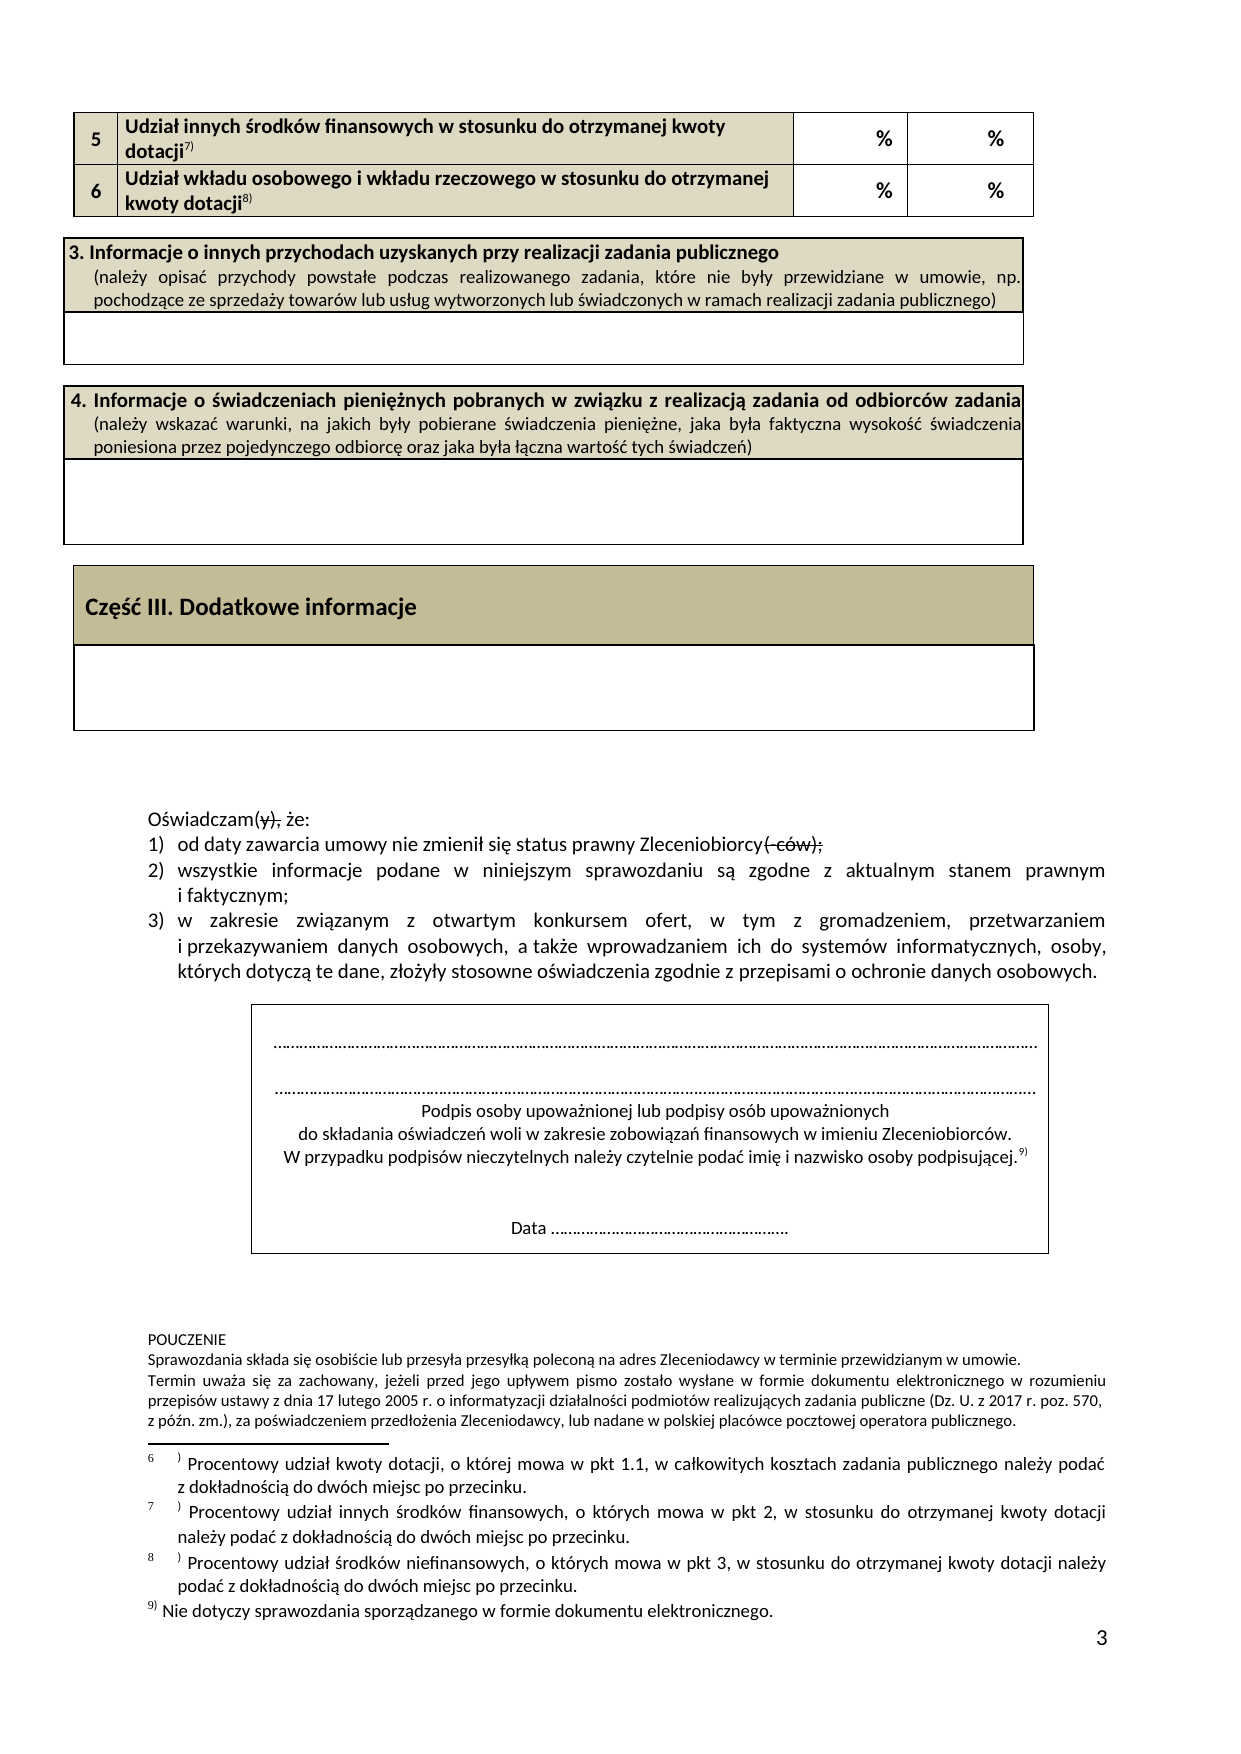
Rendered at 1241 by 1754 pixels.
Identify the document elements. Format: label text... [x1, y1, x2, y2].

text Oświadczam(y), że: [148, 806, 1107, 831]
table_header 4. Informacje o świadczeniach pieniężnych pobranych w związku z realizacją zadania od odbiorców zadania (należy wskazać warunki, na jakich były pobierane świadczenia pieniężne, jaka była faktyczna wysokość świadczenia poniesiona przez pojedynczego odbiorcę oraz jaka była łączna wartość tych świadczeń) [65, 387, 1022, 458]
table_header 3. Informacje o innych przychodach uzyskanych przy realizacji zadania publicznego (należy opisać przychody powstałe podczas realizowanego zadania, które nie były przewidziane w umowie, np. pochodzące ze sprzedaży towarów lub usług wytworzonych lub świadczonych w ramach realizacji zadania publicznego) [65, 239, 1022, 311]
table_cell % [908, 113, 1033, 164]
table_cell 5 [75, 113, 117, 164]
text 2) wszystkie informacje podane w niniejszym sprawozdaniu są zgodne z aktualnym stanem prawnym i faktycznym; [148, 857, 1107, 908]
table_cell % [794, 113, 907, 164]
table_cell [75, 646, 1033, 729]
table_header Część III. Dodatkowe informacje [74, 566, 1033, 644]
text Termin uważa się za zachowany, jeżeli przed jego upływem pismo zostało wysłane w formie dokumentu elektronicznego w rozumieniu przepisów ustawy z dnia 17 lutego 2005 r. o informatyzacji działalności podmiotów realizujących zadania publiczne (Dz. U. z 2017 r. poz. 570, z późn. zm.), za poświadczeniem przedłożenia Zleceniodawcy, lub nadane w polskiej placówce pocztowej operatora publicznego. [148, 1370, 1107, 1431]
table_cell % [908, 165, 1033, 216]
table_cell [65, 460, 1022, 543]
text Sprawozdania składa się osobiście lub przesyła przesyłką poleconą na adres Zleceniodawcy w terminie przewidzianym w umowie. [148, 1349, 1107, 1370]
table_header …………………………………………………………………………………………………………………………………………………………… ……………………………………………………………………………………..…………………………………………………………………... Podpis osoby upoważnionej lub podpisy osób upoważnionych do składania oświadczeń woli w zakresie zobowiązań finansowych w imieniu Zleceniobiorców. W przypadku podpisów nieczytelnych należy czytelnie podać imię i nazwisko osoby podpisującej.) Data ………………………………………………. [252, 1005, 1048, 1253]
table_cell [65, 313, 1023, 363]
text 3) w zakresie związanym z otwartym konkursem ofert, w tym z gromadzeniem, przetwarzaniem i przekazywaniem danych osobowych, a także wprowadzaniem ich do systemów informatycznych, osoby, których dotyczą te dane, złożyły stosowne oświadczenia zgodnie z przepisami o ochronie danych osobowych. [148, 908, 1107, 984]
table_cell % [794, 165, 907, 216]
text 1) od daty zawarcia umowy nie zmienił się status prawny Zleceniobiorcy(-ców); [148, 831, 1107, 857]
text POUCZENIE [148, 1329, 1107, 1349]
table_cell 6 [75, 165, 117, 216]
table_cell Udział innych środków finansowych w stosunku do otrzymanej kwoty dotacji) [118, 113, 793, 164]
table_cell Udział wkładu osobowego i wkładu rzeczowego w stosunku do otrzymanej kwoty dotacji) [118, 165, 793, 216]
